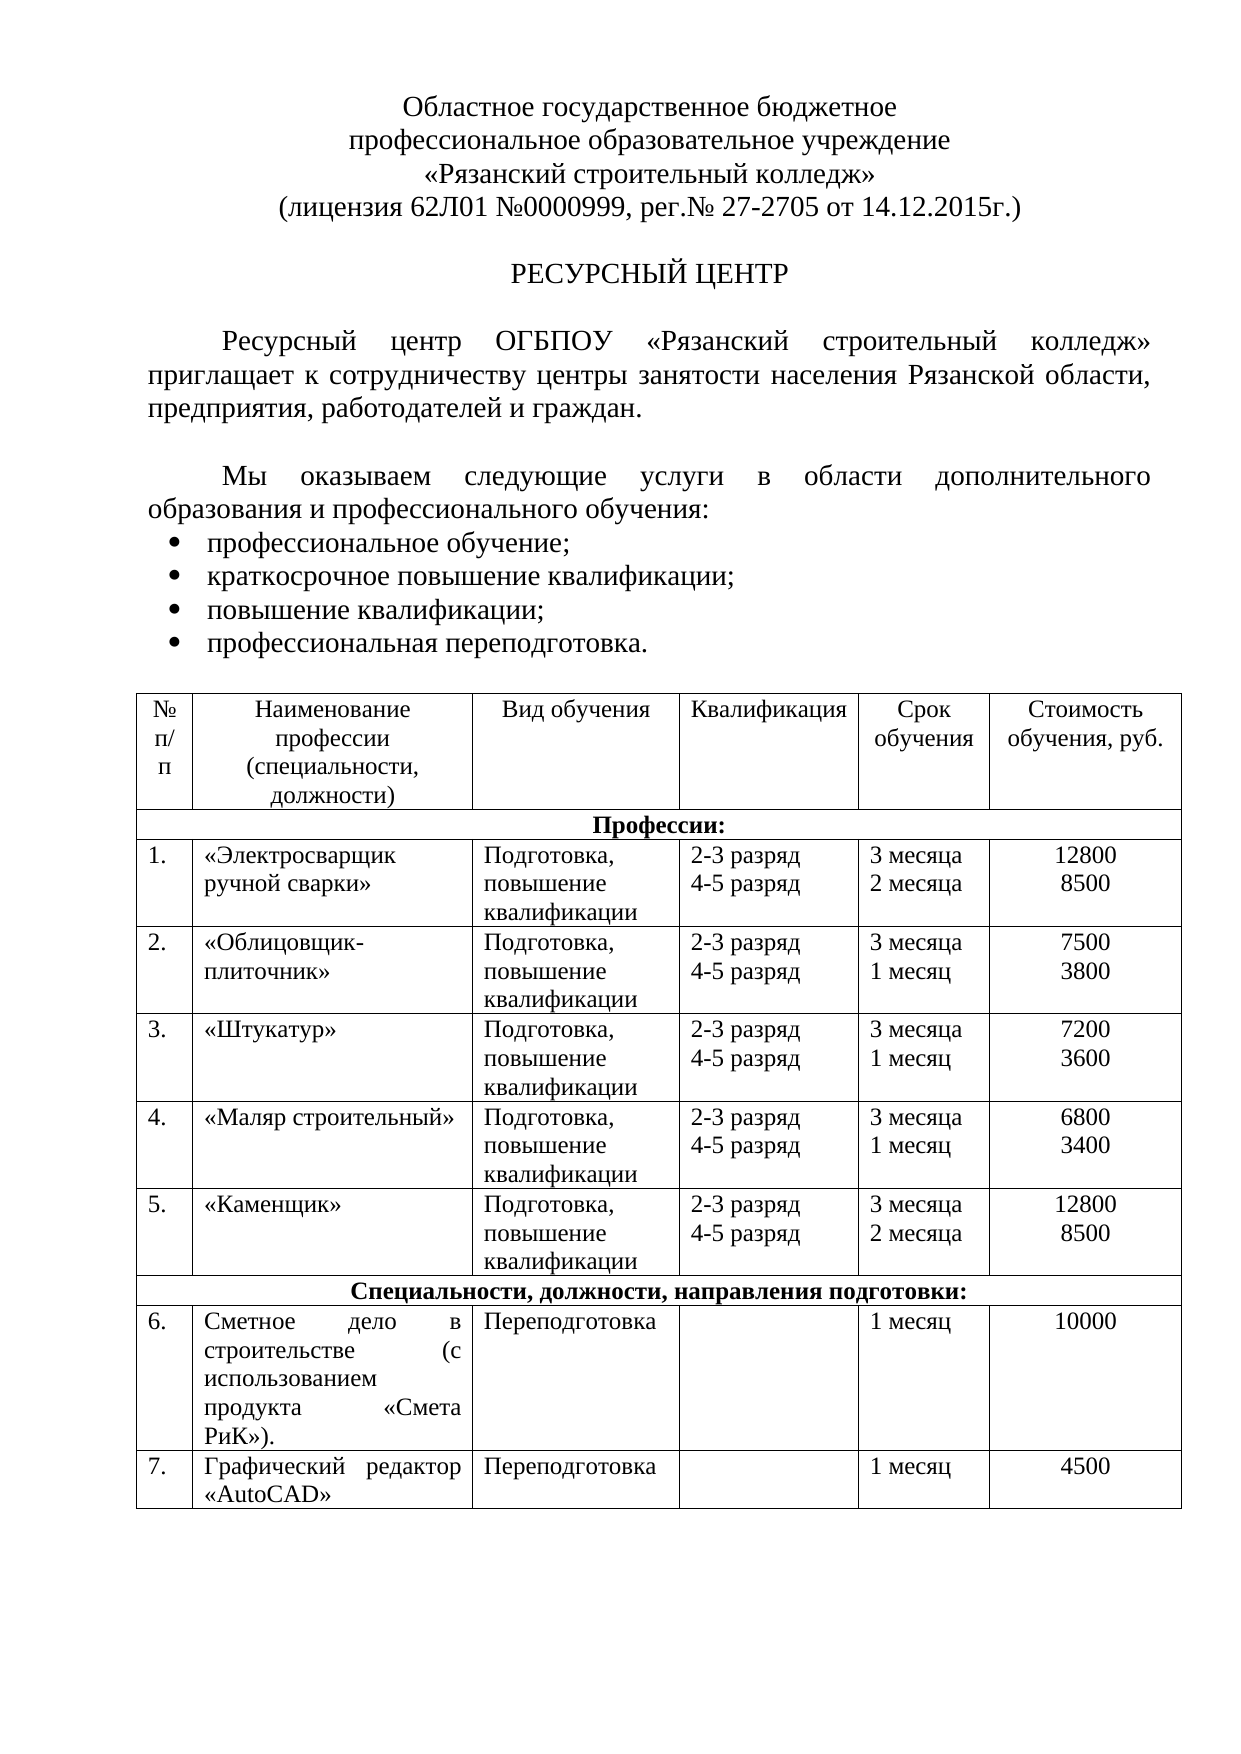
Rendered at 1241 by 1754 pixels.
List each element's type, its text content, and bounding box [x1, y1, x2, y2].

text (лицензия 62Л01 №0000999, рег.№ 27-2705 от 14.12.2015г.) [148, 189, 1152, 223]
table_cell 6800 3400 [990, 1102, 1181, 1188]
text Ресурсный центр ОГБПОУ «Рязанский строительный колледж» приглащает к сотрудничеству центры занятости населения Рязанской области, предприятия, работодателей и граждан. [148, 323, 1152, 424]
table_cell 7. [137, 1451, 192, 1508]
table_cell 1 месяц [859, 1306, 989, 1450]
table_cell «Облицовщик-плиточник» [193, 927, 472, 1013]
table_cell 2-3 разряд 4-5 разряд [680, 927, 858, 1013]
table_cell 3 месяца 1 месяц [859, 1014, 989, 1101]
table_cell 3 месяца 1 месяц [859, 1102, 989, 1188]
table_cell Сметное дело в строительстве (с использованием продукта «Смета РиК»). [193, 1306, 472, 1450]
table_cell 4500 [990, 1451, 1181, 1508]
table_header № п/п [137, 694, 192, 809]
table_header Стоимость обучения, руб. [990, 694, 1181, 809]
table_cell Подготовка, повышение квалификации [473, 1014, 679, 1101]
text РЕСУРСНЫЙ ЦЕНТР [148, 256, 1152, 290]
table_cell Подготовка, повышение квалификации [473, 1189, 679, 1275]
table_cell «Электросварщик ручной сварки» [193, 840, 472, 926]
table_cell 7500 3800 [990, 927, 1181, 1013]
list повышение квалификации; [169, 592, 1152, 626]
table_cell 2. [137, 927, 192, 1013]
table_cell Подготовка, повышение квалификации [473, 927, 679, 1013]
table_header Срок обучения [859, 694, 989, 809]
table_cell 1. [137, 840, 192, 926]
list краткосрочное повышение квалификации; [169, 558, 1152, 592]
list профессиональная переподготовка. [169, 626, 1152, 659]
table_cell 4. [137, 1102, 192, 1188]
table_cell 3 месяца 2 месяца [859, 840, 989, 926]
table_cell 2-3 разряд 4-5 разряд [680, 1102, 858, 1188]
table_cell Профессии: [137, 810, 1181, 839]
table_cell Переподготовка [473, 1306, 679, 1450]
table_cell 10000 [990, 1306, 1181, 1450]
text Мы оказываем следующие услуги в области дополнительного образования и профессионального обучения: [148, 458, 1152, 525]
table_cell «Штукатур» [193, 1014, 472, 1101]
text Областное государственное бюджетное [148, 89, 1152, 122]
table_cell 7200 3600 [990, 1014, 1181, 1101]
table_cell [680, 1306, 858, 1450]
list профессиональное обучение; [169, 525, 1152, 558]
table_header Наименование профессии (специальности, должности) [193, 694, 472, 809]
table_cell Подготовка, повышение квалификации [473, 1102, 679, 1188]
table_cell Графический редактор «AutoCAD» [193, 1451, 472, 1508]
table_cell 3 месяца 2 месяца [859, 1189, 989, 1275]
table_cell Переподготовка [473, 1451, 679, 1508]
table_cell 3. [137, 1014, 192, 1101]
table_cell «Каменщик» [193, 1189, 472, 1275]
table_header Квалификация [680, 694, 858, 809]
table_cell Специальности, должности, направления подготовки: [137, 1276, 1181, 1305]
table_cell 3 месяца 1 месяц [859, 927, 989, 1013]
table_cell Подготовка, повышение квалификации [473, 840, 679, 926]
table_cell 12800 8500 [990, 840, 1181, 926]
table_cell [680, 1451, 858, 1508]
table_cell «Маляр строительный» [193, 1102, 472, 1188]
table_cell 2-3 разряд 4-5 разряд [680, 1014, 858, 1101]
table_cell 6. [137, 1306, 192, 1450]
table_cell 1 месяц [859, 1451, 989, 1508]
table_cell 2-3 разряд 4-5 разряд [680, 1189, 858, 1275]
table_cell 2-3 разряд 4-5 разряд [680, 840, 858, 926]
table_cell 12800 8500 [990, 1189, 1181, 1275]
table_header Вид обучения [473, 694, 679, 809]
text «Рязанский строительный колледж» [148, 156, 1152, 189]
table_cell 5. [137, 1189, 192, 1275]
text профессиональное образовательное учреждение [148, 122, 1152, 156]
